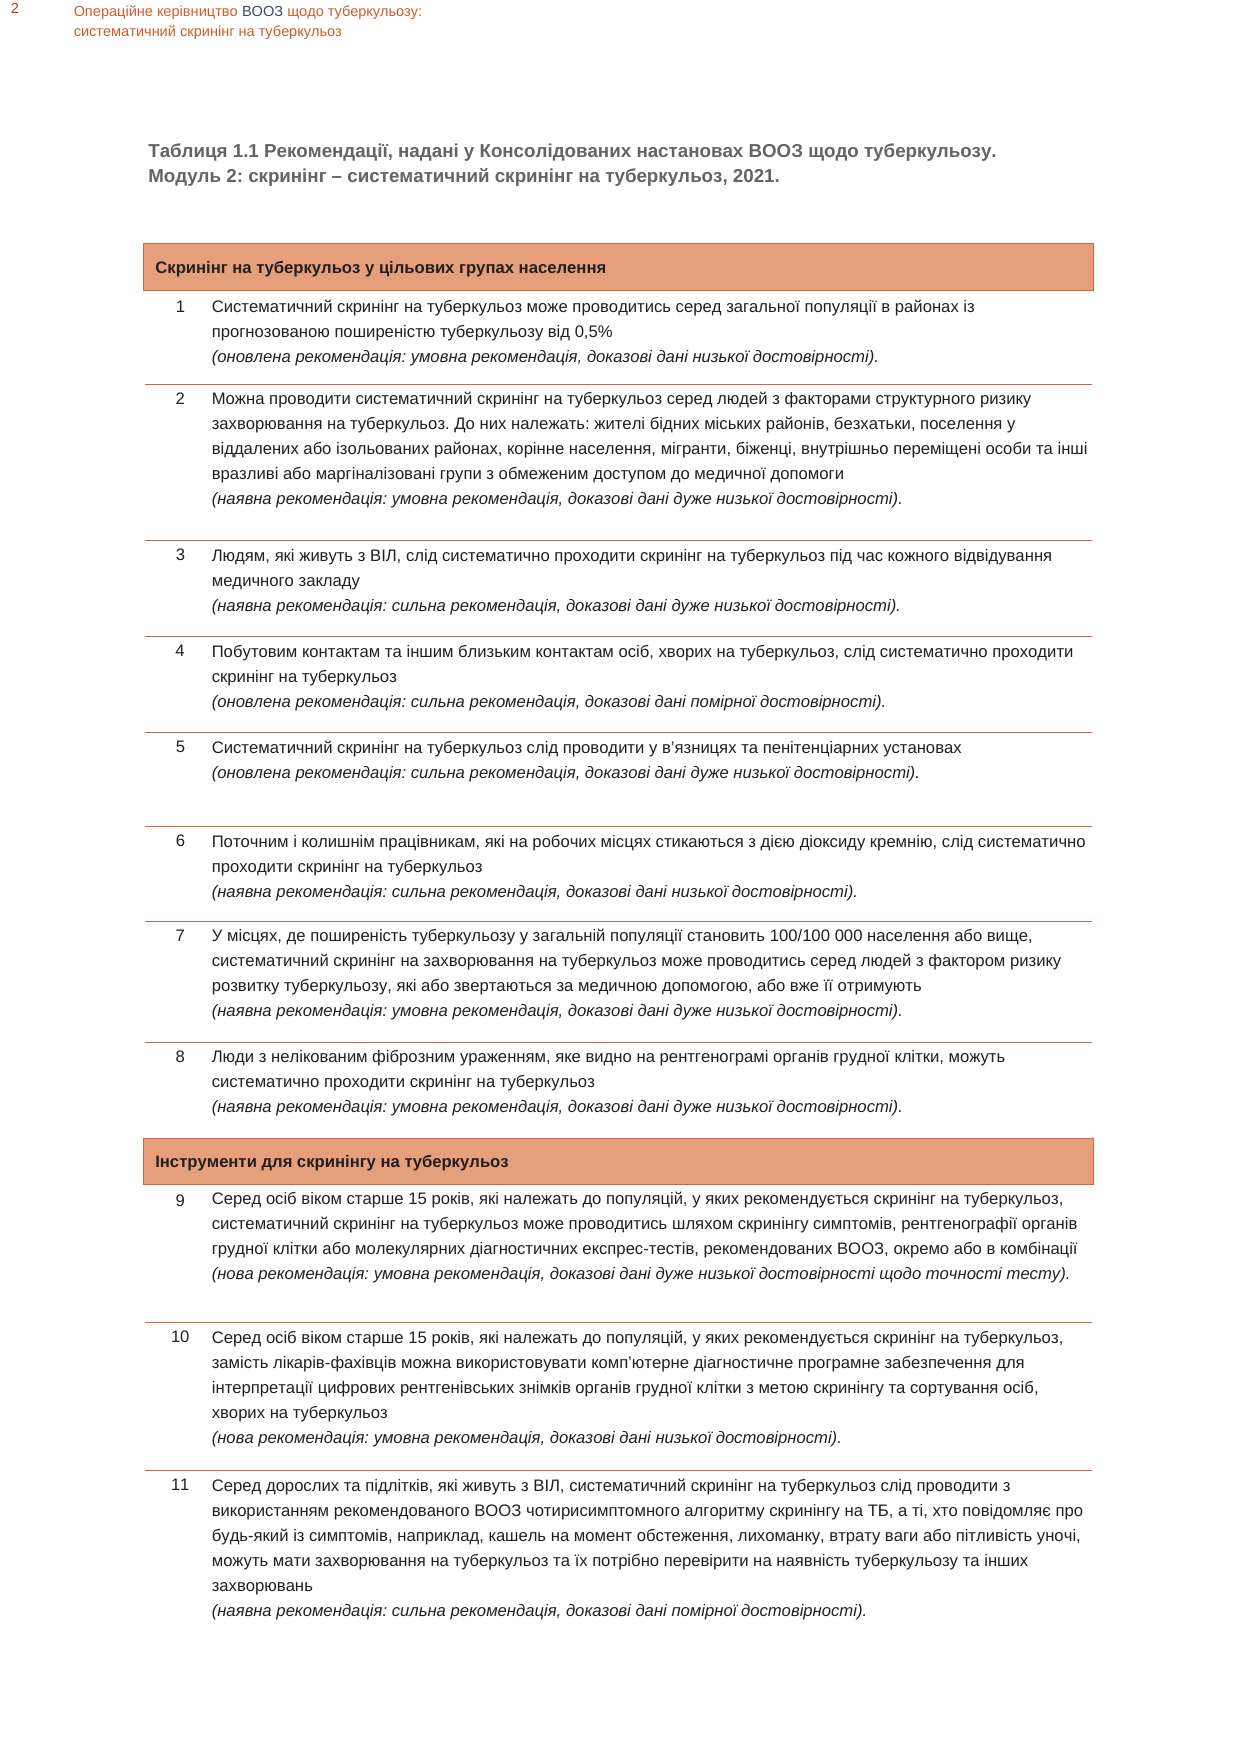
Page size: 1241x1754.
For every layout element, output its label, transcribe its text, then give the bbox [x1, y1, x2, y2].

table_cell 3 [144, 540, 207, 636]
table_cell 10 [144, 1322, 207, 1470]
table_cell 6 [144, 826, 207, 921]
table_cell 7 [144, 921, 207, 1042]
table_cell Люди з нелікованим фіброзним ураженням, яке видно на рентгенограмі органів грудної клітки, можуть систематично проходити скринінг на туберкульоз (наявна рекомендація: умовна рекомендація, доказові дані дуже низької достовірності). [208, 1042, 1093, 1138]
table_cell Серед дорослих та підлітків, які живуть з ВІЛ, систематичний скринінг на туберкульоз слід проводити з використанням рекомендованого ВООЗ чотирисимптомного алгоритму скринінгу на ТБ, а ті, хто повідомляє про будь-який із симптомів, наприклад, кашель на момент обстеження, лихоманку, втрату ваги або пітливість уночі, можуть мати захворювання на туберкульоз та їх потрібно перевірити на наявність туберкульозу та інших захворювань (наявна рекомендація: сильна рекомендація, доказові дані помірної достовірності). [208, 1470, 1093, 1632]
table_header Таблиця 1.1 Рекомендації, надані у Консолідованих настановах ВООЗ щодо туберкульозу. Модуль 2: скринінг – систематичний скринінг на туберкульоз, 2021. [144, 140, 1093, 243]
table_cell Інструменти для скринінгу на туберкульоз [144, 1139, 1093, 1184]
table_cell У місцях, де поширеність туберкульозу у загальній популяції становить 100/100 000 населення або вище, систематичний скринінг на захворювання на туберкульоз може проводитись серед людей з фактором ризику розвитку туберкульозу, які або звертаються за медичною допомогою, або вже її отримують (наявна рекомендація: умовна рекомендація, доказові дані дуже низької достовірності). [208, 921, 1093, 1042]
table_cell Серед осіб віком старше 15 років, які належать до популяцій, у яких рекомендується скринінг на туберкульоз, замість лікарів-фахівців можна використовувати комп’ютерне діагностичне програмне забезпечення для інтерпретації цифрових рентгенівських знімків органів грудної клітки з метою скринінгу та сортування осіб, хворих на туберкульоз (нова рекомендація: умовна рекомендація, доказові дані низької достовірності). [208, 1322, 1093, 1470]
table_cell Систематичний скринінг на туберкульоз слід проводити у в’язницях та пенітенціарних установах (оновлена рекомендація: сильна рекомендація, доказові дані дуже низької достовірності). [208, 732, 1093, 826]
table_cell Поточним і колишнім працівникам, які на робочих місцях стикаються з дією діоксиду кремнію, слід систематично проходити скринінг на туберкульоз (наявна рекомендація: сильна рекомендація, доказові дані низької достовірності). [208, 826, 1093, 921]
table_cell 5 [144, 732, 207, 826]
table_cell 8 [144, 1042, 207, 1138]
table_cell 1 [144, 291, 207, 384]
table_cell Серед осіб віком старше 15 років, які належать до популяцій, у яких рекомендується скринінг на туберкульоз, систематичний скринінг на туберкульоз може проводитись шляхом скринінгу симптомів, рентгенографії органів грудної клітки або молекулярних діагностичних експрес-тестів, рекомендованих ВООЗ, окремо або в комбінації (нова рекомендація: умовна рекомендація, доказові дані дуже низької достовірності щодо точності тесту). [208, 1185, 1093, 1322]
table_cell 4 [144, 636, 207, 732]
table_cell Скринінг на туберкульоз у цільових групах населення [144, 244, 1093, 290]
table_cell 9 [144, 1185, 207, 1322]
table_cell 11 [144, 1470, 207, 1632]
table_cell Систематичний скринінг на туберкульоз може проводитись серед загальної популяції в районах із прогнозованою поширеністю туберкульозу від 0,5% (оновлена рекомендація: умовна рекомендація, доказові дані низької достовірності). [208, 291, 1093, 384]
table_cell Побутовим контактам та іншим близьким контактам осіб, хворих на туберкульоз, слід систематично проходити скринінг на туберкульоз (оновлена рекомендація: сильна рекомендація, доказові дані помірної достовірності). [208, 636, 1093, 732]
table_cell 2 [144, 384, 207, 540]
table_cell Людям, які живуть з ВІЛ, слід систематично проходити скринінг на туберкульоз під час кожного відвідування медичного закладу (наявна рекомендація: сильна рекомендація, доказові дані дуже низької достовірності). [208, 540, 1093, 636]
table_cell Можна проводити систематичний скринінг на туберкульоз серед людей з факторами структурного ризику захворювання на туберкульоз. До них належать: жителі бідних міських районів, безхатьки, поселення у віддалених або ізольованих районах, корінне населення, мігранти, біженці, внутрішньо переміщені особи та інші вразливі або маргіналізовані групи з обмеженим доступом до медичної допомоги (наявна рекомендація: умовна рекомендація, доказові дані дуже низької достовірності). [208, 384, 1093, 540]
